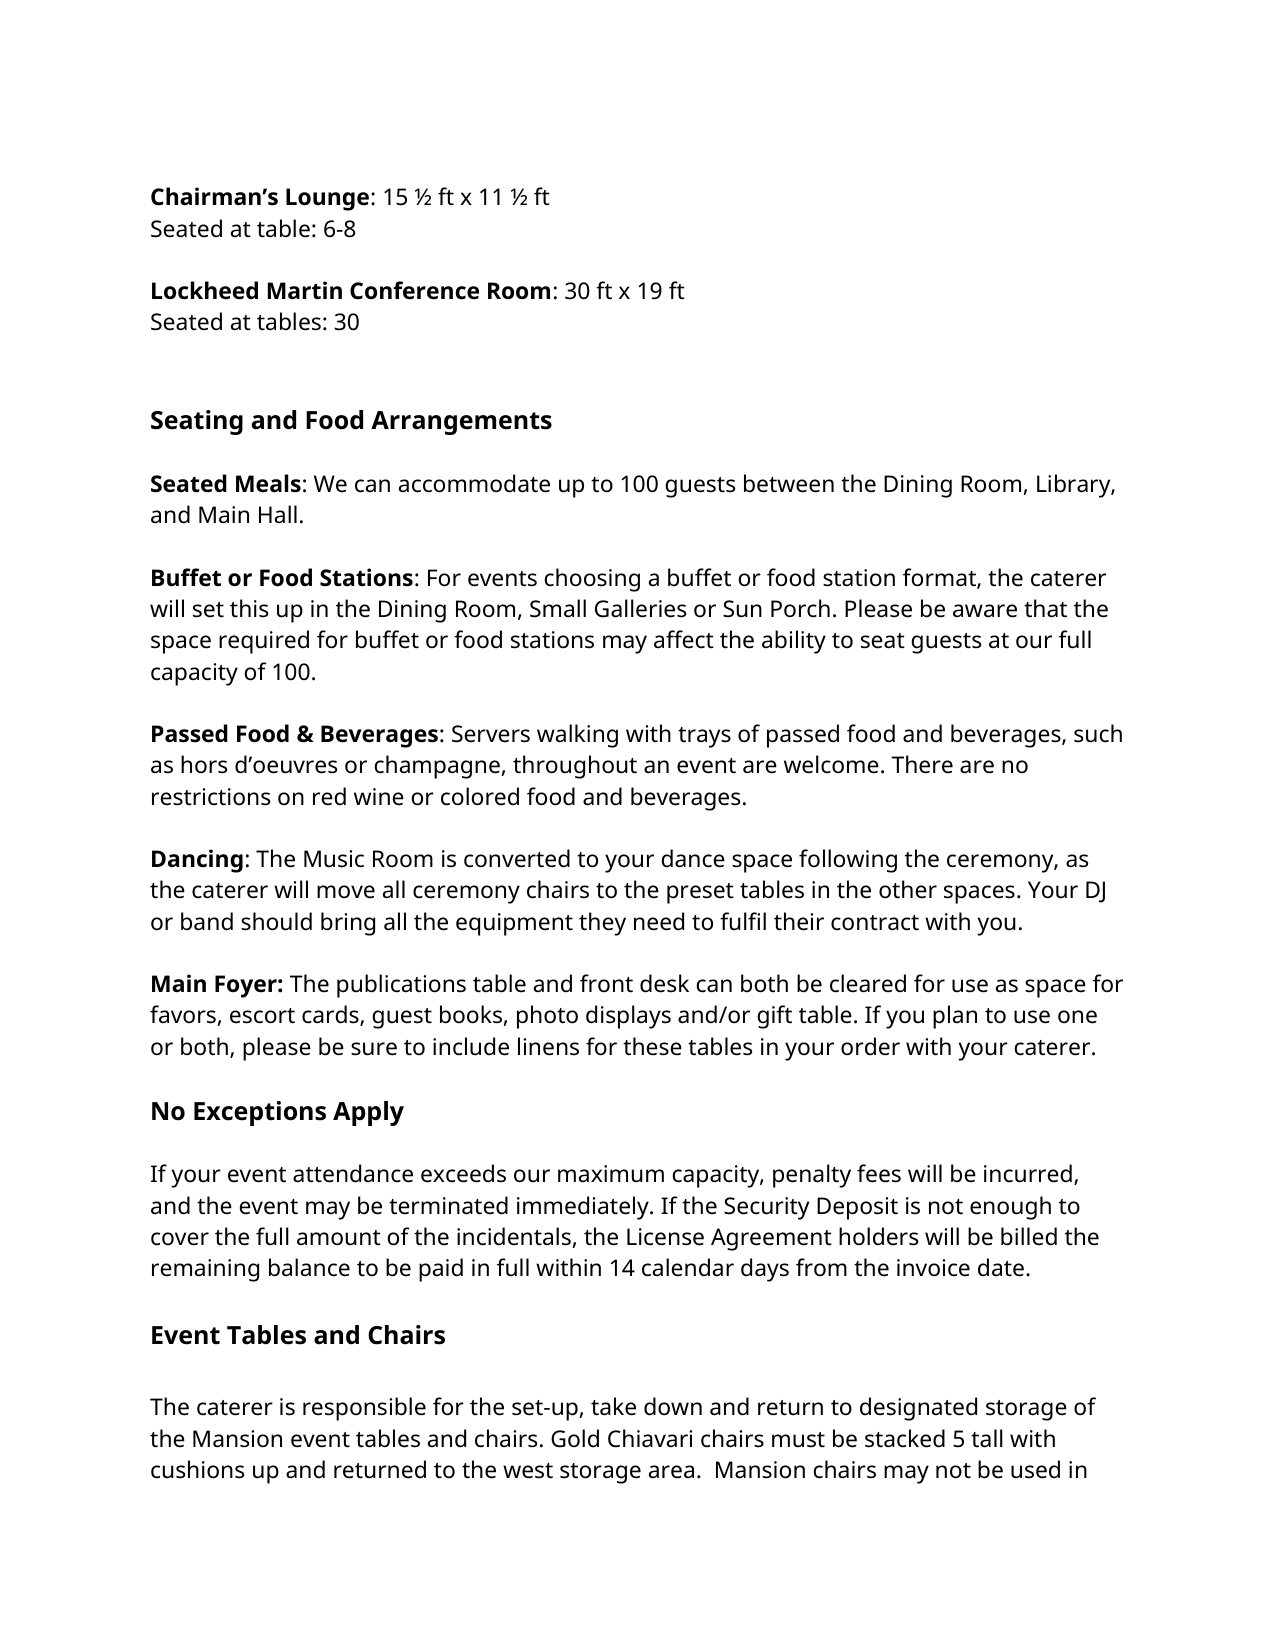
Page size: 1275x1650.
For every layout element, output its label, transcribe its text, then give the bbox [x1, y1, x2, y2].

text Main Foyer: The publications table and front desk can both be cleared for use as space for favors, escort cards, guest books, photo displays and/or gift table. If you plan to use one or both, please be sure to include linens for these tables in your order with your caterer. [150, 968, 1125, 1062]
text Dancing: The Music Room is converted to your dance space following the ceremony, as the caterer will move all ceremony chairs to the preset tables in the other spaces. Your DJ or band should bring all the equipment they need to fulfil their contract with you. [150, 843, 1125, 937]
text Seated at table: 6-8 [150, 212, 1125, 244]
text No Exceptions Apply [150, 1093, 1125, 1127]
text If your event attendance exceeds our maximum capacity, penalty fees will be incurred, and the event may be terminated immediately. If the Security Deposit is not enough to cover the full amount of the incidentals, the License Agreement holders will be billed the remaining balance to be paid in full within 14 calendar days from the invoice date. [150, 1158, 1125, 1283]
text Passed Food & Beverages: Servers walking with trays of passed food and beverages, such as hors d’oeuvres or champagne, throughout an event are welcome. There are no restrictions on red wine or colored food and beverages. [150, 718, 1125, 812]
text Seated at tables: 30 [150, 306, 1125, 337]
text Lockheed Martin Conference Room: 30 ft x 19 ft [150, 275, 1125, 306]
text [150, 1391, 1125, 1485]
text Buffet or Food Stations: For events choosing a buffet or food station format, the caterer will set this up in the Dining Room, Small Galleries or Sun Porch. Please be aware that the space required for buffet or food stations may affect the ability to seat guests at our full capacity of 100. [150, 562, 1125, 687]
text Seating and Food Arrangements [150, 403, 1125, 437]
text Seated Meals: We can accommodate up to 100 guests between the Dining Room, Library, and Main Hall. [150, 468, 1125, 531]
text Chairman’s Lounge: 15 ½ ft x 11 ½ ft [150, 181, 1125, 212]
text Event Tables and Chairs [150, 1317, 1125, 1352]
